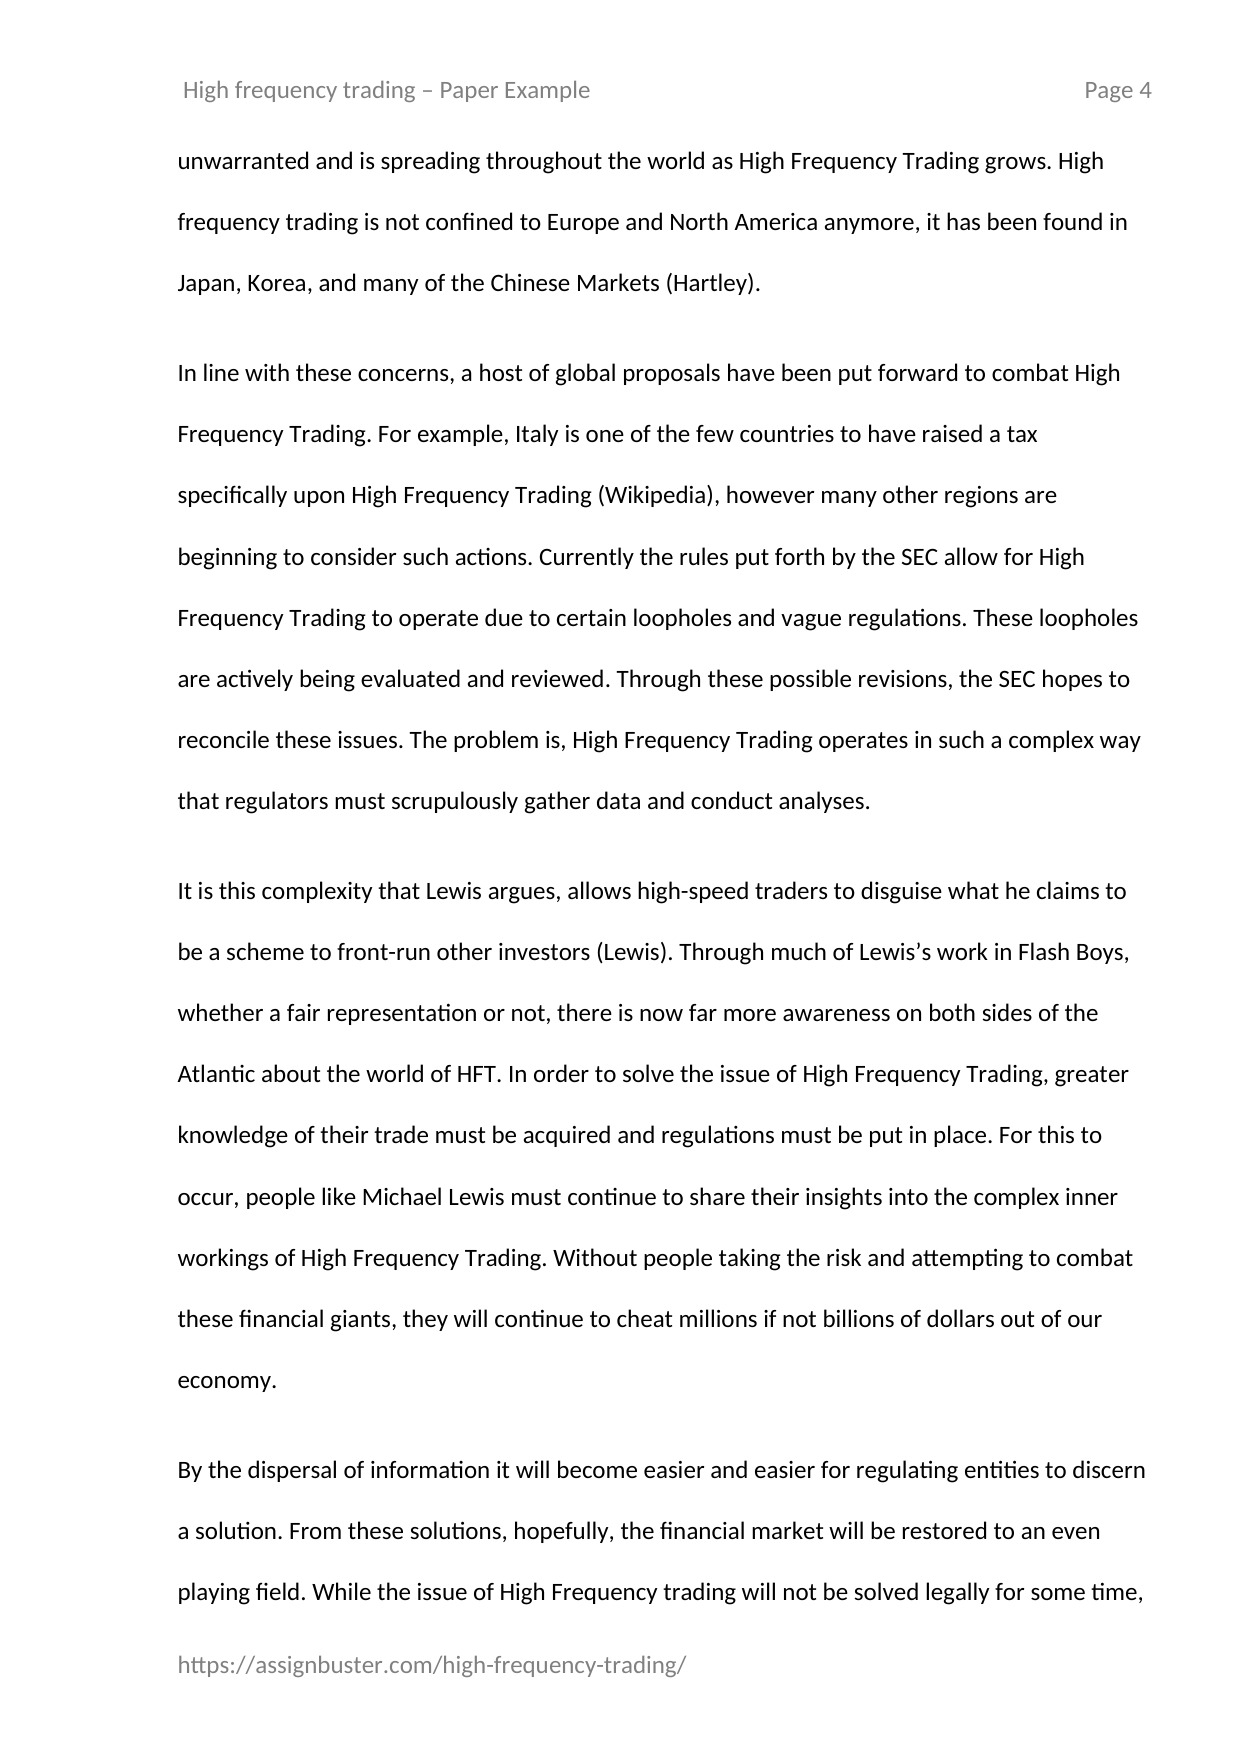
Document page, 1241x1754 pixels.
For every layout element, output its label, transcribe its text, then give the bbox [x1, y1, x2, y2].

text It is this complexity that Lewis argues, allows high-speed traders to disguise what he claims to be a scheme to front-run other investors (Lewis). Through much of Lewis’s work in Flash Boys, whether a fair representation or not, there is now far more awareness on both sides of the Atlantic about the world of HFT. In order to solve the issue of High Frequency Trading, greater knowledge of their trade must be acquired and regulations must be put in place. For this to occur, people like Michael Lewis must continue to share their insights into the complex inner workings of High Frequency Trading. Without people taking the risk and attempting to combat these financial giants, they will continue to cheat millions if not billions of dollars out of our economy. [177, 875, 1152, 1394]
text In line with these concerns, a host of global proposals have been put forward to combat High Frequency Trading. For example, Italy is one of the few countries to have raised a tax specifically upon High Frequency Trading (Wikipedia), however many other regions are beginning to consider such actions. Currently the rules put forth by the SEC allow for High Frequency Trading to operate due to certain loopholes and vague regulations. These loopholes are actively being evaluated and reviewed. Through these possible revisions, the SEC hopes to reconcile these issues. The problem is, High Frequency Trading operates in such a complex way that regulators must scrupulously gather data and conduct analyses. [177, 358, 1152, 815]
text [177, 145, 1152, 298]
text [177, 1454, 1152, 1607]
